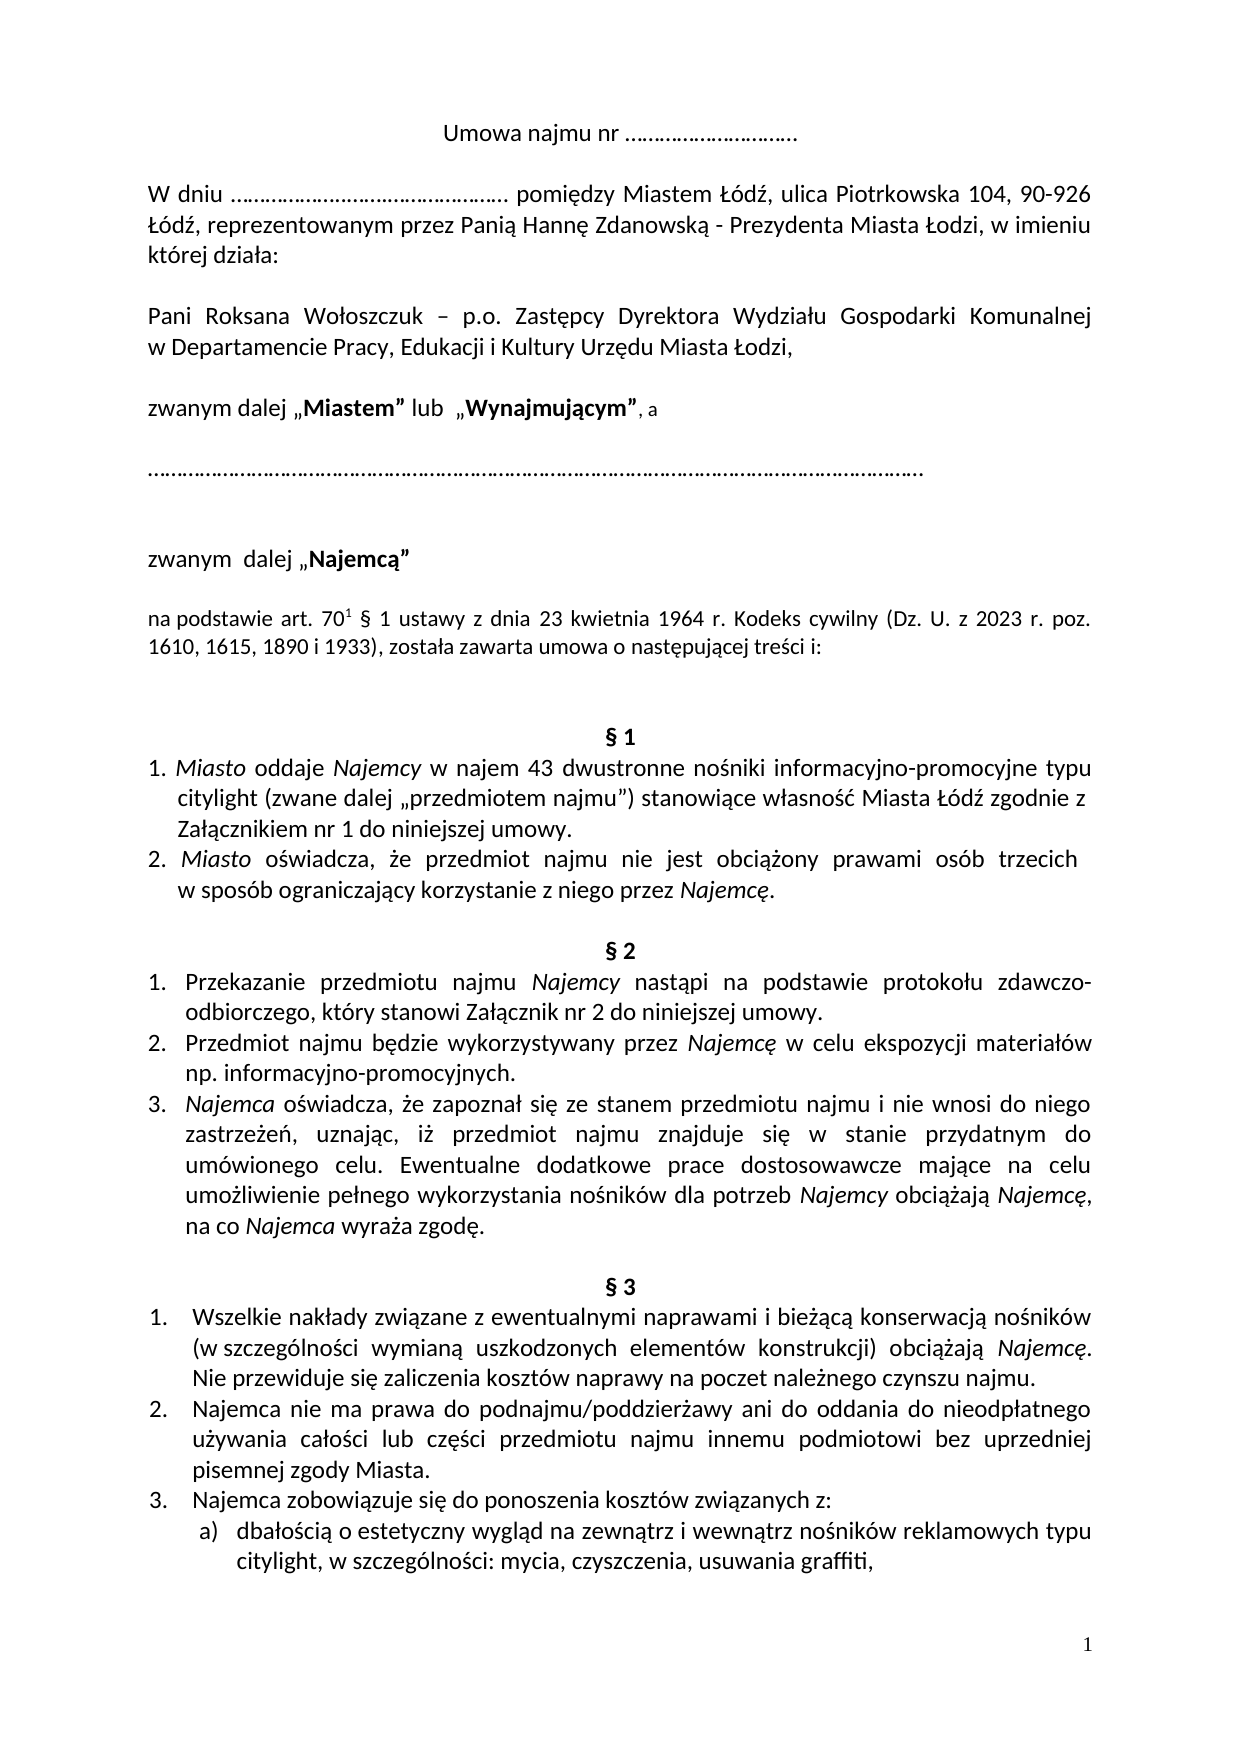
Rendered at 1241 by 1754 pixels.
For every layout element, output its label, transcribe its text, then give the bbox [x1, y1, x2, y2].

text 2. Miasto oświadcza, że przedmiot najmu nie jest obciążony prawami osób trzecich w sposób ograniczający korzystanie z niego przez Najemcę. [148, 843, 1092, 904]
text zwanym dalej „Miastem” lub „Wynajmującym”, a [148, 392, 1092, 423]
list Przekazanie przedmiotu najmu Najemcy nastąpi na podstawie protokołu zdawczo- odbiorczego, który stanowi Załącznik nr 2 do niniejszej umowy. [148, 966, 1092, 1027]
list Wszelkie nakłady związane z ewentualnymi naprawami i bieżącą konserwacją nośników (w szczególności wymianą uszkodzonych elementów konstrukcji) obciążają Najemcę. Nie przewiduje się zaliczenia kosztów naprawy na poczet należnego czynszu najmu. [149, 1301, 1092, 1393]
subtitle Umowa najmu nr ………………………… [148, 117, 1092, 148]
text § 3 [148, 1271, 1092, 1301]
text na podstawie art. 701 § 1 ustawy z dnia 23 kwietnia 1964 r. Kodeks cywilny (Dz. U. z 2023 r. poz. 1610, 1615, 1890 i 1933), została zawarta umowa o następującej treści i: [148, 604, 1092, 660]
list Najemca nie ma prawa do podnajmu/poddzierżawy ani do oddania do nieodpłatnego używania całości lub części przedmiotu najmu innemu podmiotowi bez uprzedniej pisemnej zgody Miasta. [149, 1393, 1092, 1484]
text W dniu ………………..…….………………… pomiędzy Miastem Łódź, ulica Piotrkowska 104, 90-926 Łódź, reprezentowanym przez Panią Hannę Zdanowską - Prezydenta Miasta Łodzi, w imieniu której działa: [148, 178, 1092, 270]
list Najemca zobowiązuje się do ponoszenia kosztów związanych z: [149, 1484, 1092, 1515]
text 1. Miasto oddaje Najemcy w najem 43 dwustronne nośniki informacyjno-promocyjne typu citylight (zwane dalej „przedmiotem najmu”) stanowiące własność Miasta Łódź zgodnie z Załącznikiem nr 1 do niniejszej umowy. [148, 752, 1092, 843]
text zwanym dalej „Najemcą” [148, 543, 1092, 574]
text § 2 [148, 935, 1092, 966]
text § 1 [148, 721, 1092, 752]
list Przedmiot najmu będzie wykorzystywany przez Najemcę w celu ekspozycji materiałów np. informacyjno-promocyjnych. [148, 1027, 1092, 1088]
list Najemca oświadcza, że zapoznał się ze stanem przedmiotu najmu i nie wnosi do niego zastrzeżeń, uznając, iż przedmiot najmu znajduje się w stanie przydatnym do umówionego celu. Ewentualne dodatkowe prace dostosowawcze mające na celu umożliwienie pełnego wykorzystania nośników dla potrzeb Najemcy obciążają Najemcę, na co Najemca wyraża zgodę. [148, 1088, 1092, 1240]
list dbałością o estetyczny wygląd na zewnątrz i wewnątrz nośników reklamowych typu citylight, w szczególności: mycia, czyszczenia, usuwania graffiti, [199, 1515, 1092, 1576]
text Pani Roksana Wołoszczuk – p.o. Zastępcy Dyrektora Wydziału Gospodarki Komunalnej w Departamencie Pracy, Edukacji i Kultury Urzędu Miasta Łodzi, [148, 301, 1092, 362]
text ……………………………………………………………………………………………………………………… [148, 453, 1092, 482]
